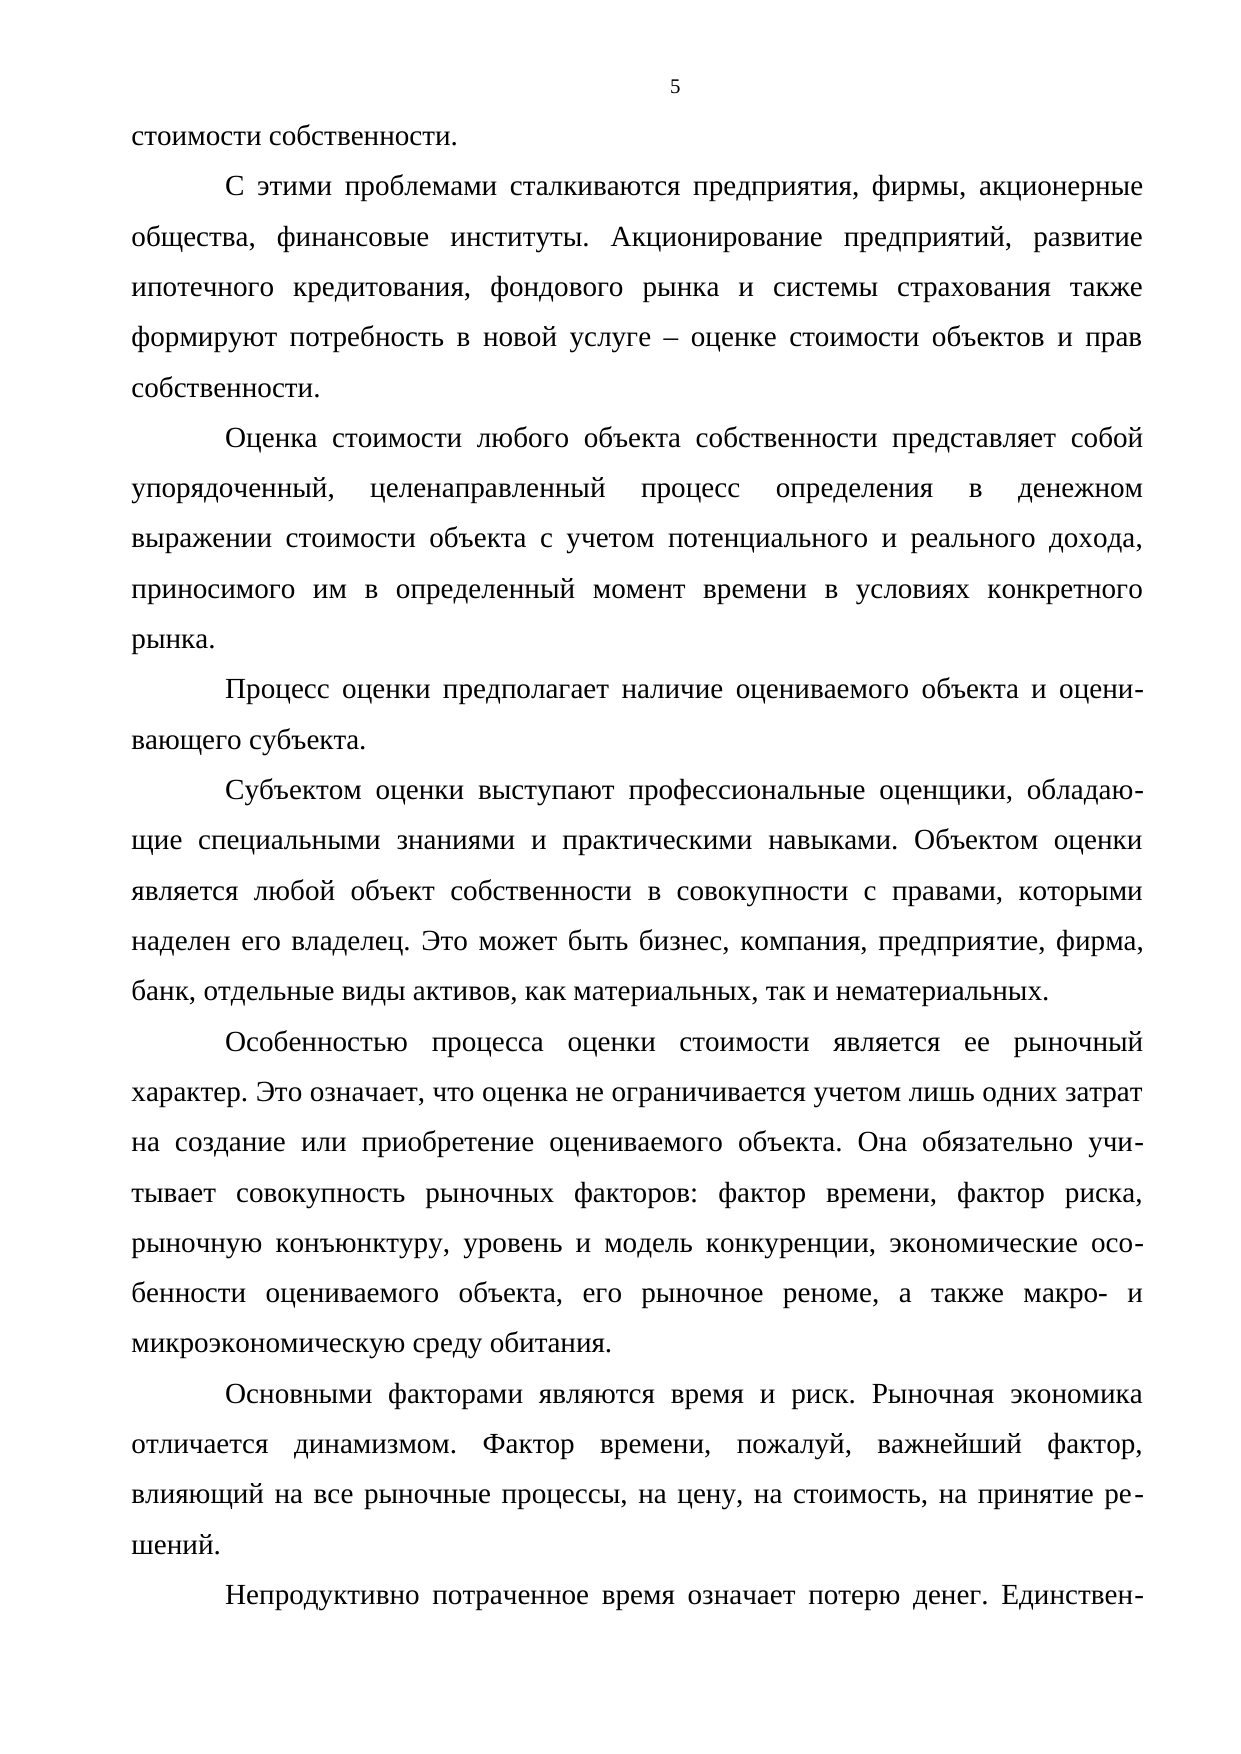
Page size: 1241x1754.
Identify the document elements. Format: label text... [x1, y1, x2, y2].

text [131, 1577, 1144, 1611]
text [131, 118, 1144, 152]
text Процесс оценки предполагает наличие оцениваемого объекта и оценивающего субъекта. [131, 672, 1144, 755]
text С этими проблемами сталкиваются предприятия, фирмы, акционерные общества, финансовые институты. Акционирование предприятий, развитие ипотечного кредитования, фондового рынка и системы страхования также формируют потребность в новой услуге – оценке стоимости объектов и прав собственности. [131, 168, 1144, 403]
text Субъектом оценки выступают профессиональные оценщики, обладающие специальными знаниями и практическими навыками. Объектом оценки является любой объект собственности в совокупности с правами, которыми наделен его владелец. Это может быть бизнес, компания, предприятие, фирма, банк, отдельные виды активов, как материальных, так и нематериальных. [131, 772, 1144, 1007]
text Основными факторами являются время и риск. Рыночная экономика отличается динамизмом. Фактор времени, пожалуй, важнейший фактор, влияющий на все рыночные процессы, на цену, на стоимость, на принятие решений. [131, 1376, 1144, 1560]
text Оценка стоимости любого объекта собственности представляет собой упорядоченный, целенаправленный процесс определения в денежном выражении стоимости объекта с учетом потенциального и реального дохода, приносимого им в определенный момент времени в условиях конкретного рынка. [131, 420, 1144, 655]
text Особенностью процесса оценки стоимости является ее рыночный характер. Это означает, что оценка не ограничивается учетом лишь одних затрат на создание или приобретение оцениваемого объекта. Она обязательно учитывает совокупность рыночных факторов: фактор времени, фактор риска, рыночную конъюнктуру, уровень и модель конкуренции, экономические особенности оцениваемого объекта, его рыночное реноме, а также макро- и микроэкономическую среду обитания. [131, 1024, 1144, 1359]
